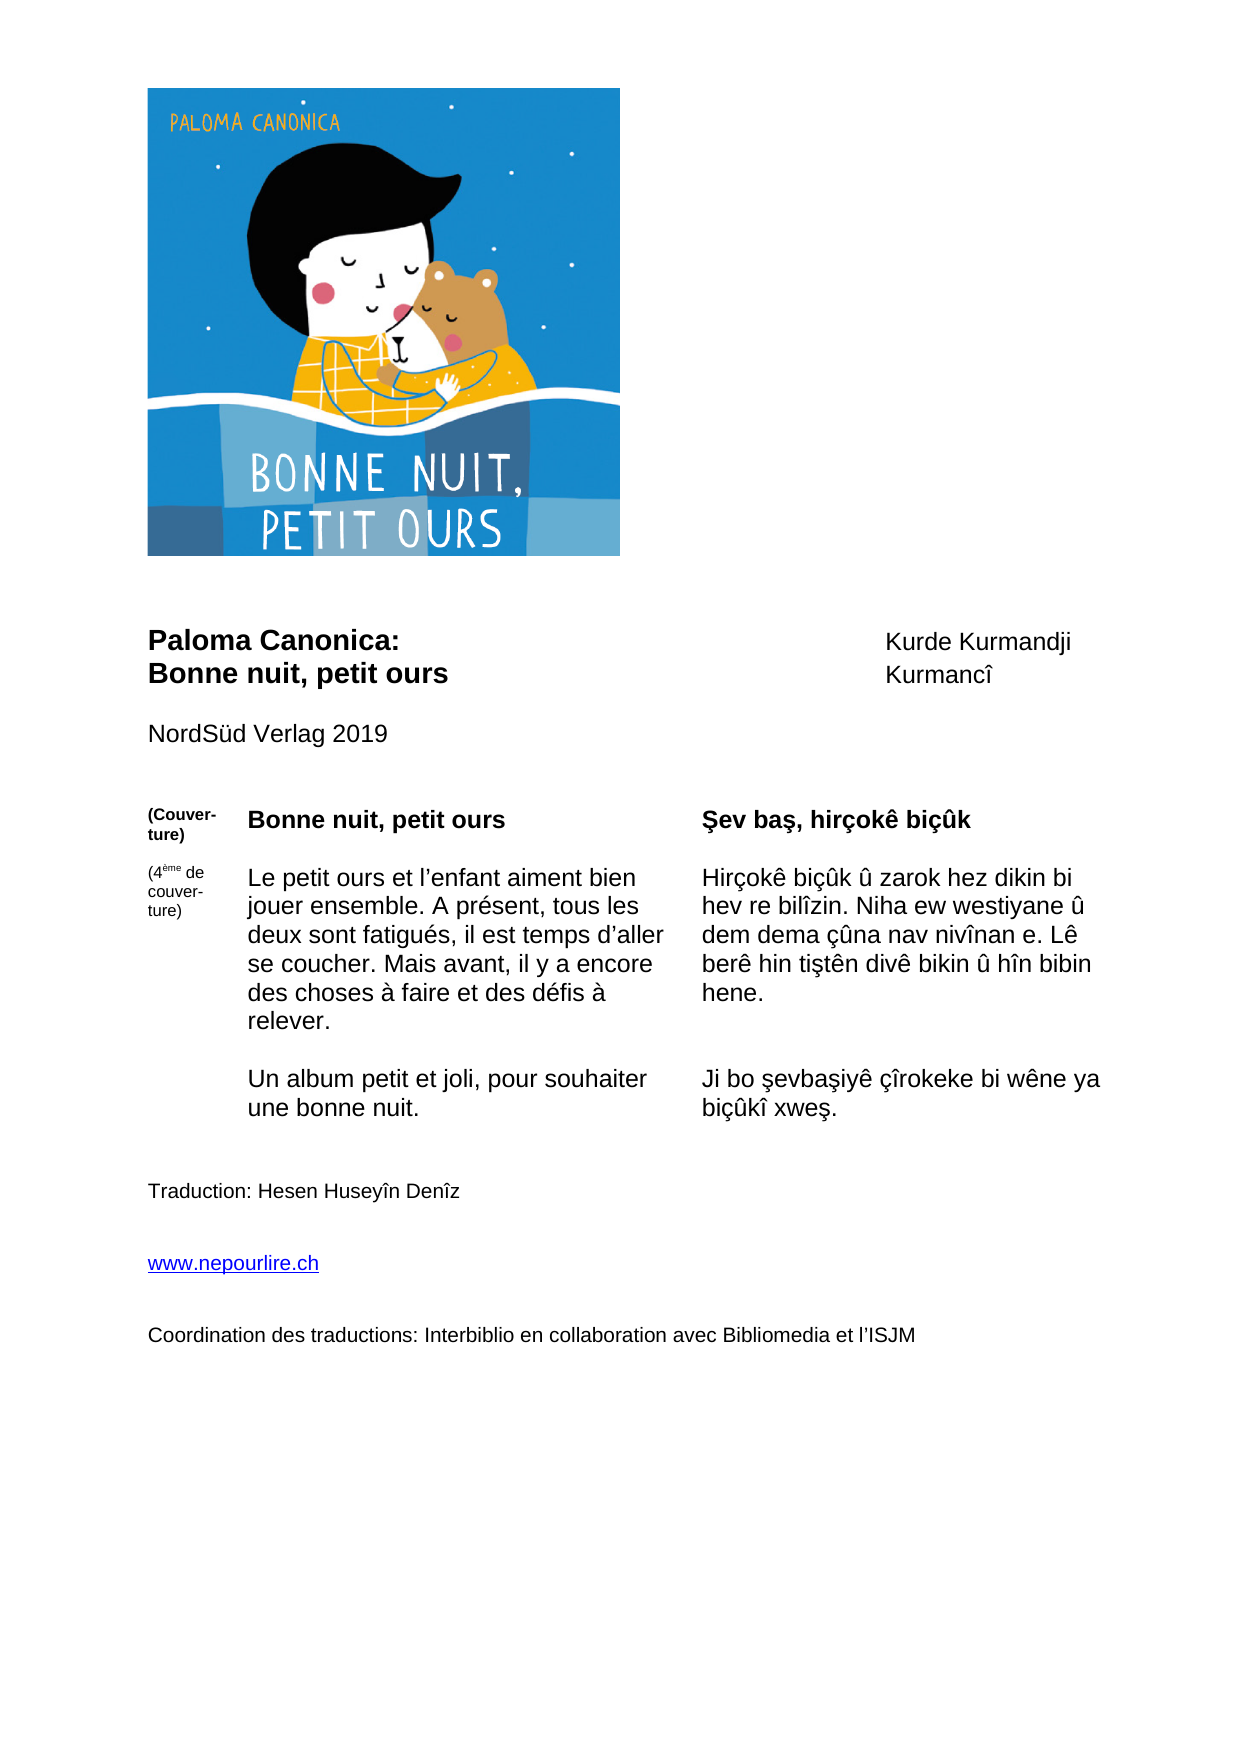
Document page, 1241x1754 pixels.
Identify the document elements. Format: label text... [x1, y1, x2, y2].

text NordSüd Verlag 2019 [148, 719, 1093, 748]
table_cell Hirçokê biçûk û zarok hez dikin bi hev re bilîzin. Niha ew westiyane û dem dema çûna nav nivînan e. Lê berê hin tiştên divê bikin û hîn bibin hene. Ji bo şevbaşiyê çîrokeke bi wêne ya biçûkî xweş. [690, 863, 1122, 1150]
table_header Bonne nuit, petit ours [236, 805, 690, 863]
table_cell Le petit ours et l’enfant aiment bien jouer ensemble. A présent, tous les deux sont fatigués, il est temps d’aller se coucher. Mais avant, il y a encore des choses à faire et des défis à relever. Un album petit et joli, pour souhaiter une bonne nuit. [236, 863, 690, 1150]
text Paloma Canonica: Kurde Kurmandji [148, 623, 1093, 657]
table_header Şev baş, hirçokê biçûk [690, 805, 1122, 863]
table_header (Couver-ture) [136, 805, 236, 863]
text Bonne nuit, petit ours Kurmancî [148, 657, 1093, 690]
text Traduction: Hesen Huseyîn Denîz [148, 1179, 1093, 1203]
table_cell (4ème de couver-ture) [136, 863, 236, 1150]
text www.nepourlire.ch [148, 1251, 1093, 1275]
text Coordination des traductions: Interbiblio en collaboration avec Bibliomedia et l’ISJM [148, 1323, 1093, 1347]
